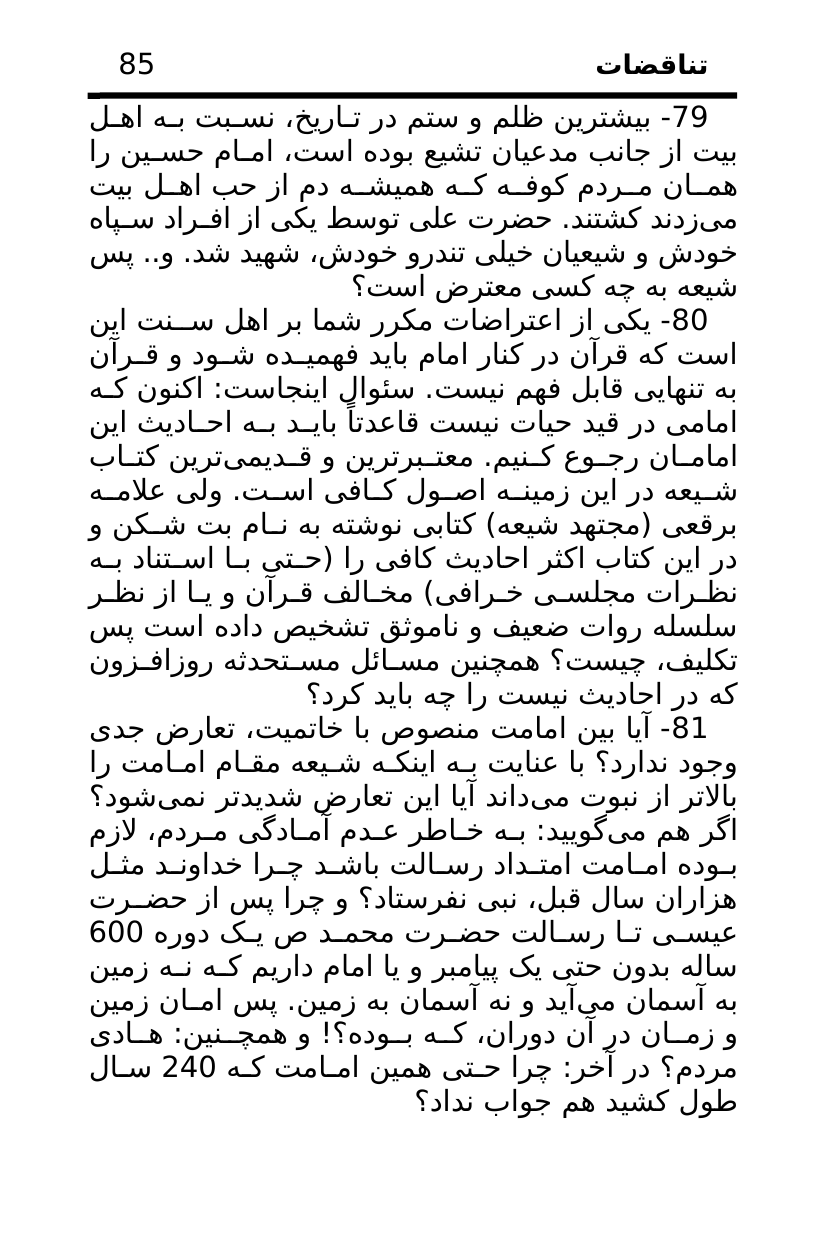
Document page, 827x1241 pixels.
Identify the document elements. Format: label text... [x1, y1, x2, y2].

text 81- آیا بین امامت منصوص با خاتمیت، تعارض جدی وجود ندارد؟ با عنایت به اینکه شیعه مقام امامت را بالاتر از نبوت می‌داند آیا این تعارض شدیدتر نمی‌شود؟ اگر هم می‌گویید: به خاطر عدم آمادگی مردم، لازم بوده امامت امتداد رسالت باشد چرا خداوند مثل هزاران سال قبل، نبی نفرستاد؟ و چرا پس از حضرت عیسی تا رسالت حضرت محمد ص یک دوره 600 ساله بدون حتی یک پیامبر و یا امام داریم که نه زمین به آسمان می‌آید و نه آسمان به زمین. پس امان زمین و زمان در آن دوران، که بوده؟! و همچنین: هادی مردم؟ در آخر: چرا حتی همین امامت که 240 سال طول کشید هم جواب نداد؟ [89, 711, 738, 1119]
text 79- بیشترین ظلم و ستم در تاریخ، نسبت به اهل بیت از جانب مدعیان تشیع بوده است، امام حسین را همان مردم کوفه که همیشه دم از حب اهل بیت می‌زدند کشتند. حضرت علی توسط یکی از افراد سپاه خودش و شیعیان خیلی تندرو خودش، شهید شد. و.. پس شیعه به چه کسی معترض است؟ [89, 100, 738, 304]
text 80- یکی از اعتراضات مکرر شما بر اهل سنت این است که قرآن در کنار امام باید فهمیده شود و قرآن به تنهایی قابل فهم نیست. سئوال اینجاست: اکنون که امامی در قید حیات نیست قاعدتاً باید به احادیث این امامان رجوع کنیم. معتبرترین و قدیمی‌ترین کتاب شیعه در این زمینه اصول کافی است. ولی علامه برقعی (مجتهد شیعه) کتابی نوشته به نام بت شکن و در این کتاب اکثر احادیث کافی را (حتی با استناد به نظرات مجلسی خرافی) مخالف قرآن و یا از نظر سلسله روات ضعیف و ناموثق تشخیص داده است پس تکلیف، چیست؟ همچنین مسائل مستحدثه روزافزون که در احادیث نیست را چه باید کرد؟ [89, 304, 738, 711]
